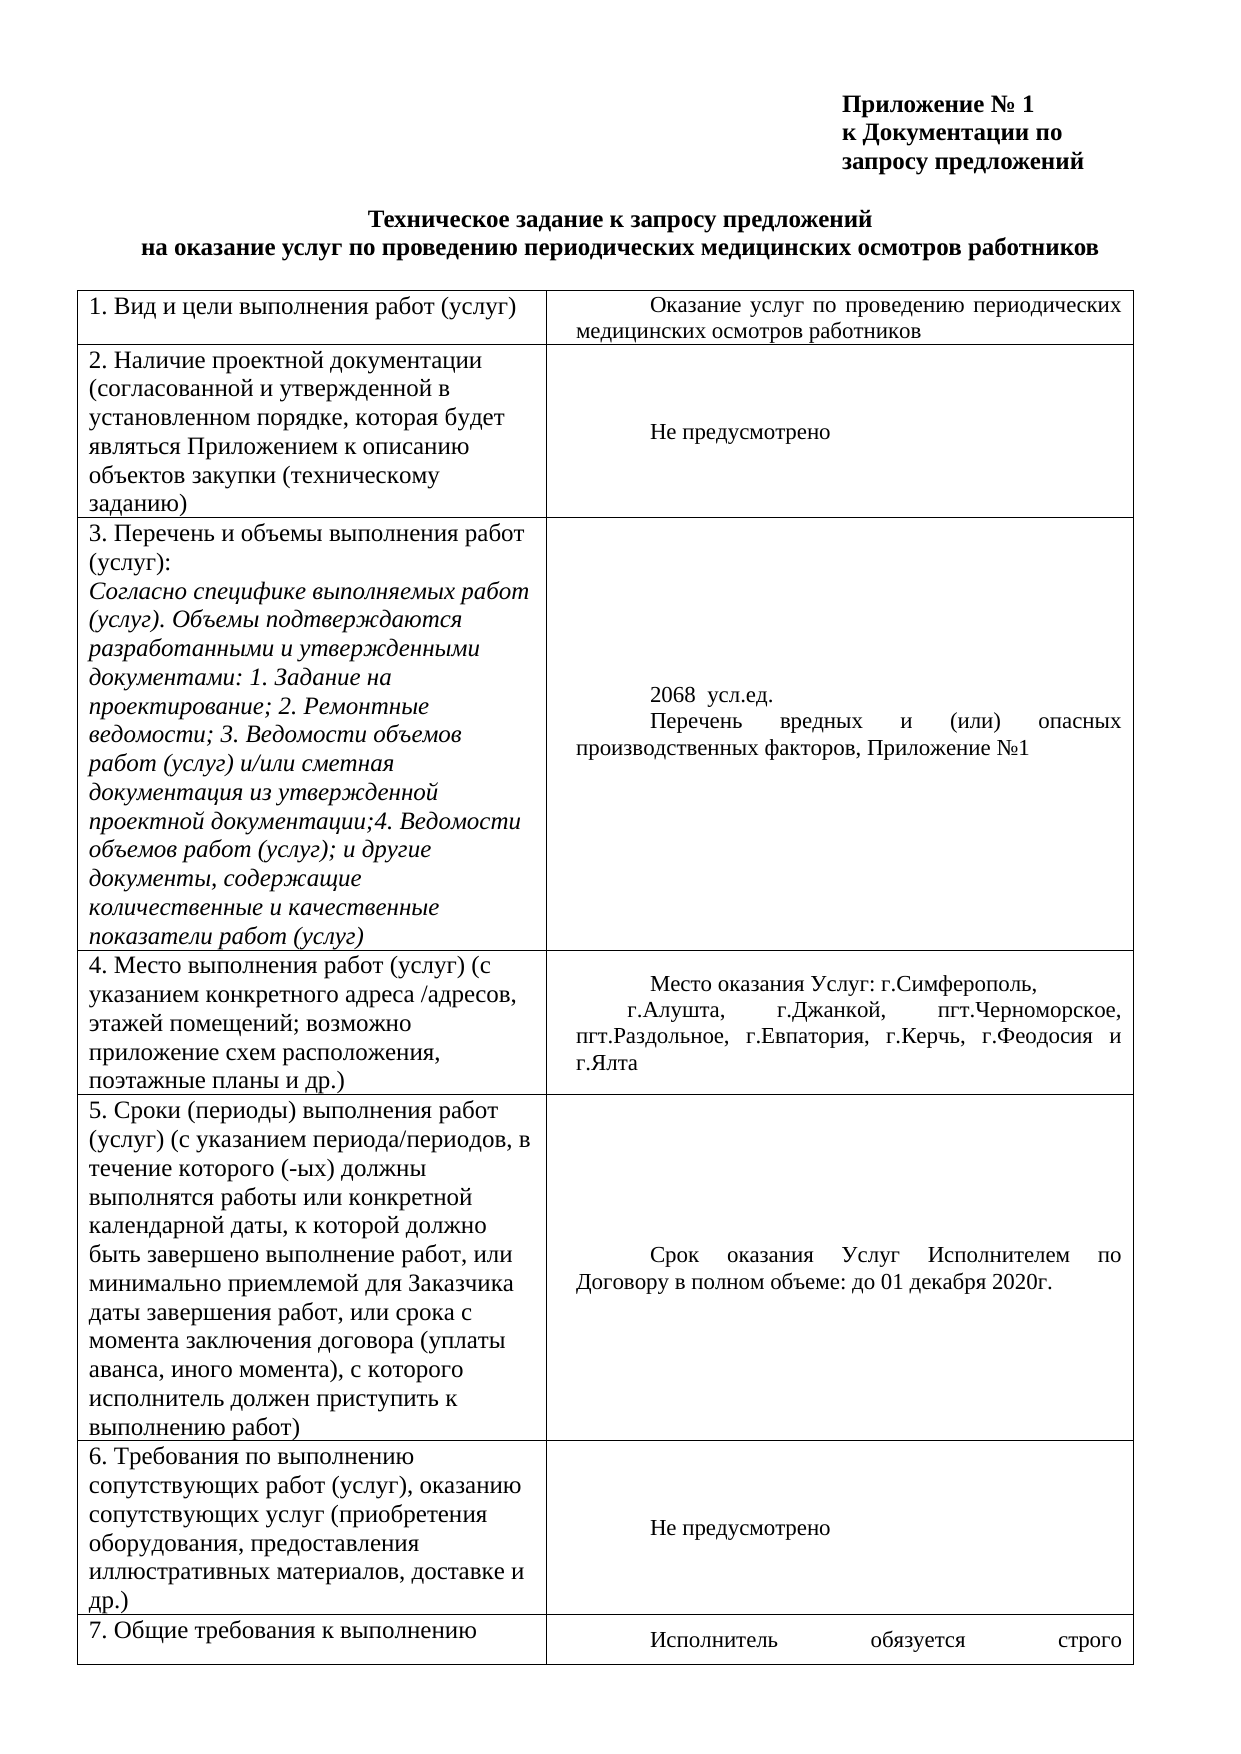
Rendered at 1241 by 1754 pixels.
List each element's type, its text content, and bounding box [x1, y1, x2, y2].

table_cell Не предусмотрено [547, 1441, 1133, 1614]
text к Документации по запросу предложений [842, 117, 1152, 175]
table_cell 4. Место выполнения работ (услуг) (с указанием конкретного адреса /адресов, этажей помещений; возможно приложение схем расположения, поэтажные планы и др.) [78, 951, 546, 1094]
text Техническое задание к запросу предложений [89, 204, 1152, 232]
table_cell 3. Перечень и объемы выполнения работ (услуг): Согласно специфике выполняемых работ (услуг). Объемы подтверждаются разработанными и утвержденными документами: 1. Задание на проектирование; 2. Ремонтные ведомости; 3. Ведомости объемов работ (услуг) и/или сметная документация из утвержденной проектной документации;4. Ведомости объемов работ (услуг); и другие документы, содержащие количественные и качественные показатели работ (услуг) [78, 518, 546, 949]
text Приложение № 1 [842, 89, 1152, 117]
table_cell 2068 усл.ед. Перечень вредных и (или) опасных производственных факторов, Приложение №1 [547, 518, 1133, 949]
table_cell Место оказания Услуг: г.Симферополь, г.Алушта, г.Джанкой, пгт.Черноморское, пгт.Раздольное, г.Евпатория, г.Керчь, г.Феодосия и г.Ялта [547, 951, 1133, 1094]
table_cell Срок оказания Услуг Исполнителем по Договору в полном объеме: до 01 декабря 2020г. [547, 1095, 1133, 1440]
table_cell 6. Требования по выполнению сопутствующих работ (услуг), оказанию сопутствующих услуг (приобретения оборудования, предоставления иллюстративных материалов, доставке и др.) [78, 1441, 546, 1614]
table_cell Не предусмотрено [547, 345, 1133, 517]
table_cell 2. Наличие проектной документации (согласованной и утвержденной в установленном порядке, которая будет являться Приложением к описанию объектов закупки (техническому заданию) [78, 345, 546, 517]
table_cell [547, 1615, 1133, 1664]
table_cell 5. Сроки (периоды) выполнения работ (услуг) (с указанием периода/периодов, в течение которого (-ых) должны выполнятся работы или конкретной календарной даты, к которой должно быть завершено выполнение работ, или минимально приемлемой для Заказчика даты завершения работ, или срока с момента заключения договора (уплаты аванса, иного момента), с которого исполнитель должен приступить к выполнению работ) [78, 1095, 546, 1440]
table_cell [78, 1615, 546, 1664]
table_header Оказание услуг по проведению периодических медицинских осмотров работников [547, 291, 1133, 344]
table_header 1. Вид и цели выполнения работ (услуг) [78, 291, 546, 344]
text на оказание услуг по проведению периодических медицинских осмотров работников [89, 232, 1152, 261]
